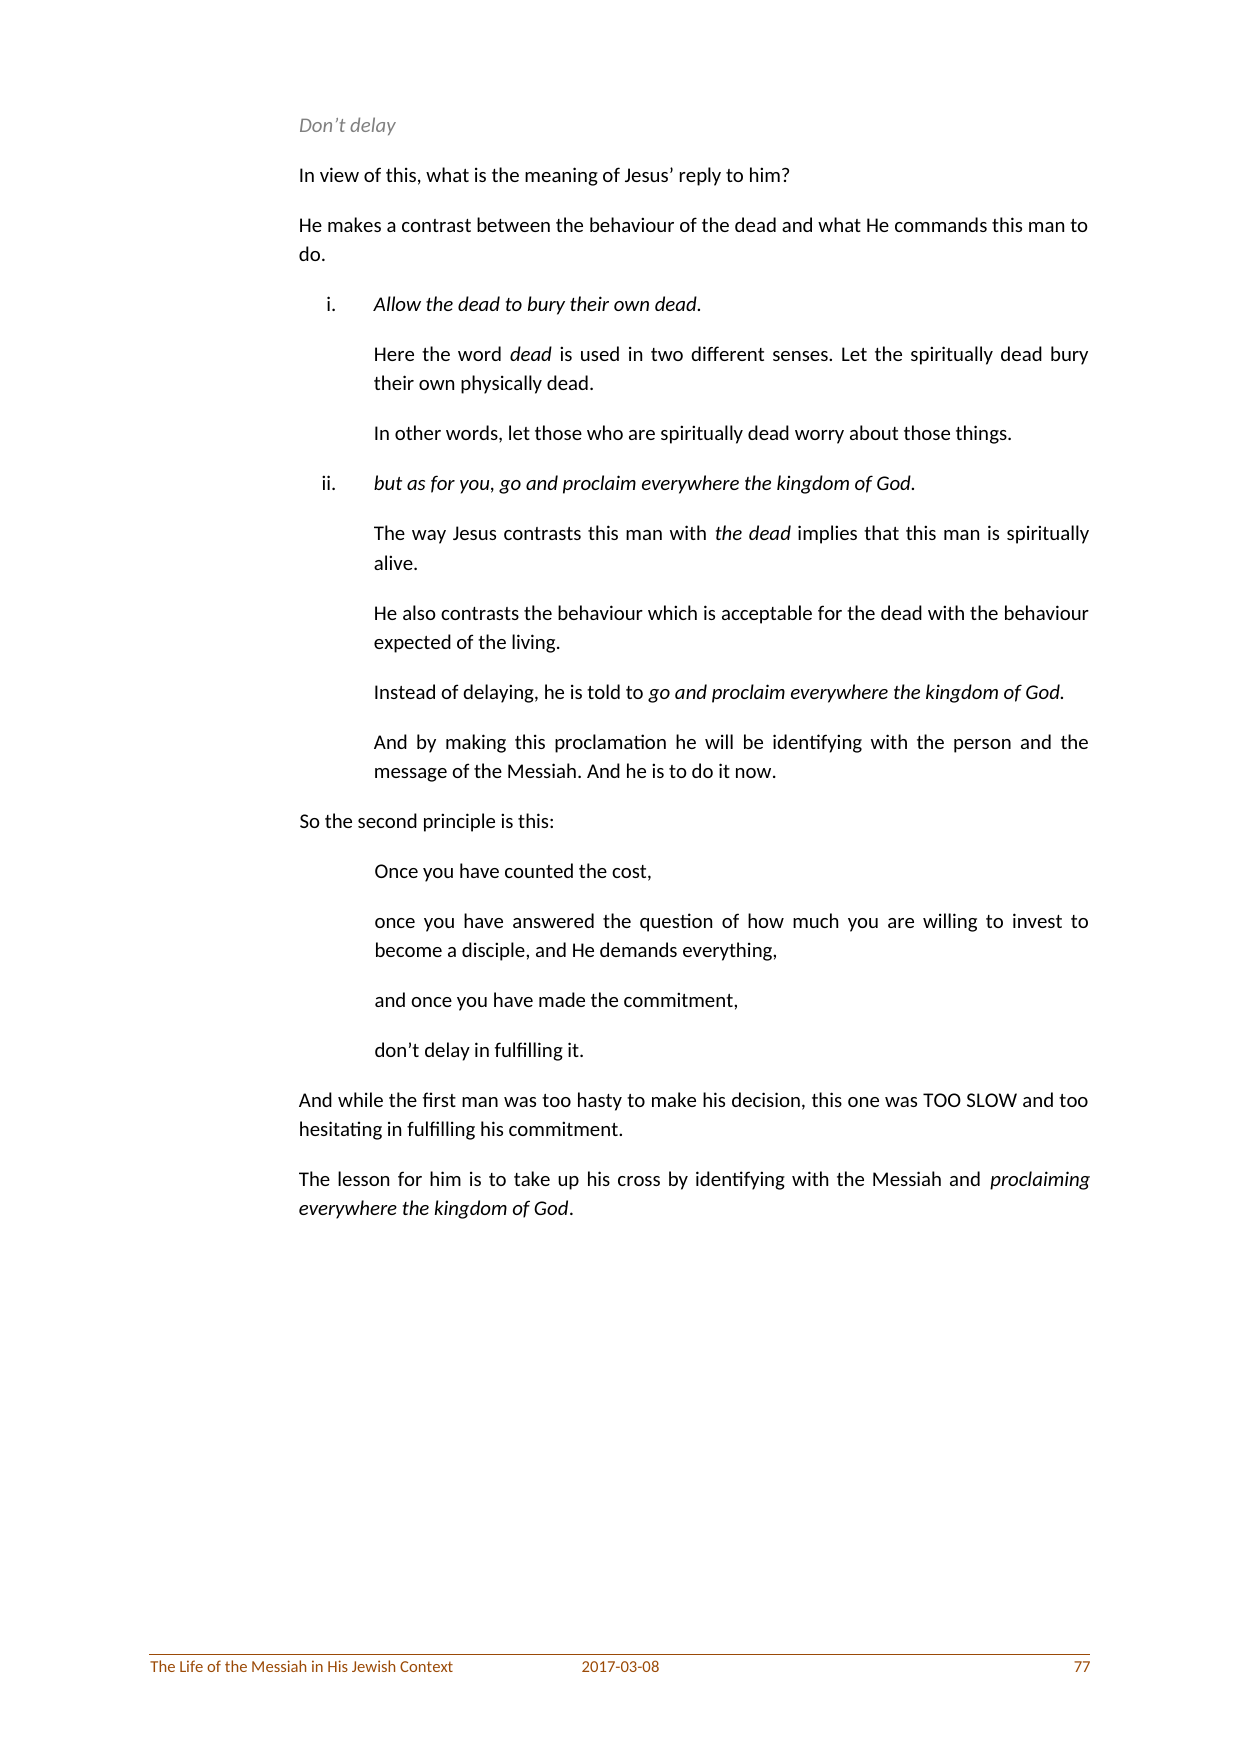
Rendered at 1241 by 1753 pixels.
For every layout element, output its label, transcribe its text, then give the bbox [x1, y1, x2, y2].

text The way Jesus contrasts this man with the dead implies that this man is spiritually alive. [374, 521, 1090, 575]
text In other words, let those who are spiritually dead worry about those things. [374, 421, 1090, 446]
text don’t delay in fulfilling it. [374, 1037, 1090, 1063]
text Here the word dead is used in two different senses. Let the spiritually dead bury their own physically dead. [374, 341, 1090, 396]
text So the second principle is this: [299, 808, 1090, 833]
list but as for you, go and proclaim everywhere the kingdom of God. [336, 471, 1090, 496]
text The lesson for him is to take up his cross by identifying with the Messiah and proclaiming everywhere the kingdom of God. [299, 1166, 1090, 1221]
text And by making this proclamation he will be identifying with the person and the message of the Messiah. And he is to do it now. [374, 729, 1090, 783]
text Don’t delay [299, 112, 1090, 138]
text once you have answered the question of how much you are willing to invest to become a disciple, and He demands everything, [374, 908, 1090, 963]
text He makes a contrast between the behaviour of the dead and what He commands this man to do. [299, 212, 1090, 267]
text In view of this, what is the meaning of Jesus’ reply to him? [299, 162, 1090, 188]
text Instead of delaying, he is told to go and proclaim everywhere the kingdom of God. [374, 679, 1090, 704]
text And while the first man was too hasty to make his decision, this one was TOO SLOW and too hesitating in fulfilling his commitment. [299, 1087, 1090, 1142]
text Once you have counted the cost, [374, 858, 1090, 883]
list Allow the dead to bury their own dead. [336, 291, 1090, 317]
text He also contrasts the behaviour which is acceptable for the dead with the behaviour expected of the living. [374, 600, 1090, 654]
text and once you have made the commitment, [374, 987, 1090, 1013]
